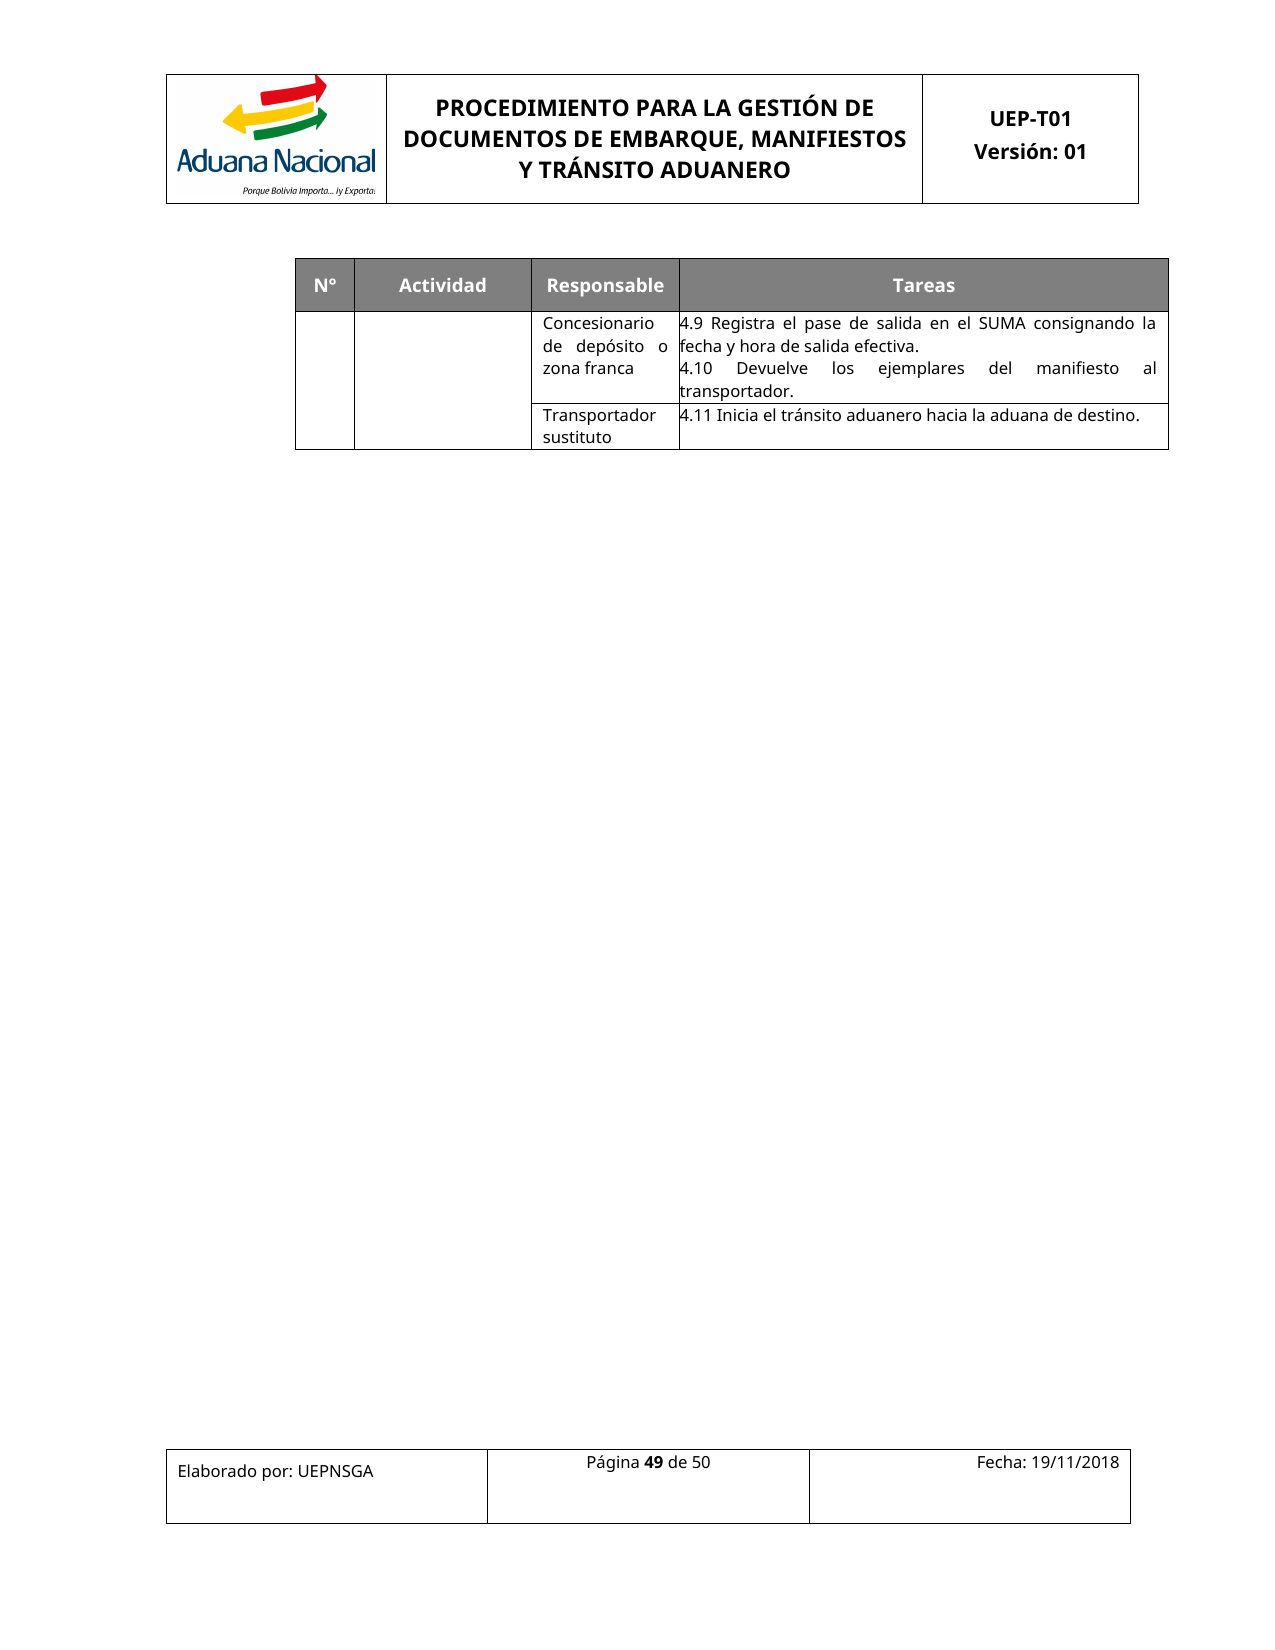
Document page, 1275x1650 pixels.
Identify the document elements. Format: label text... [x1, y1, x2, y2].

table_header Tareas [680, 259, 1168, 311]
table_cell Concesionario de depósito o zona franca [532, 312, 679, 402]
table_header Actividad [355, 259, 531, 311]
table_cell 4.11 Inicia el tránsito aduanero hacia la aduana de destino. [680, 404, 1168, 449]
table_header N° [296, 259, 354, 311]
table_cell Transportador sustituto [532, 404, 679, 449]
picture [177, 75, 376, 196]
table_cell 4.9 Registra el pase de salida en el SUMA consignando la fecha y hora de salida efectiva. 4.10 Devuelve los ejemplares del manifiesto al transportador. [680, 312, 1168, 402]
table_header Responsable [532, 259, 679, 311]
